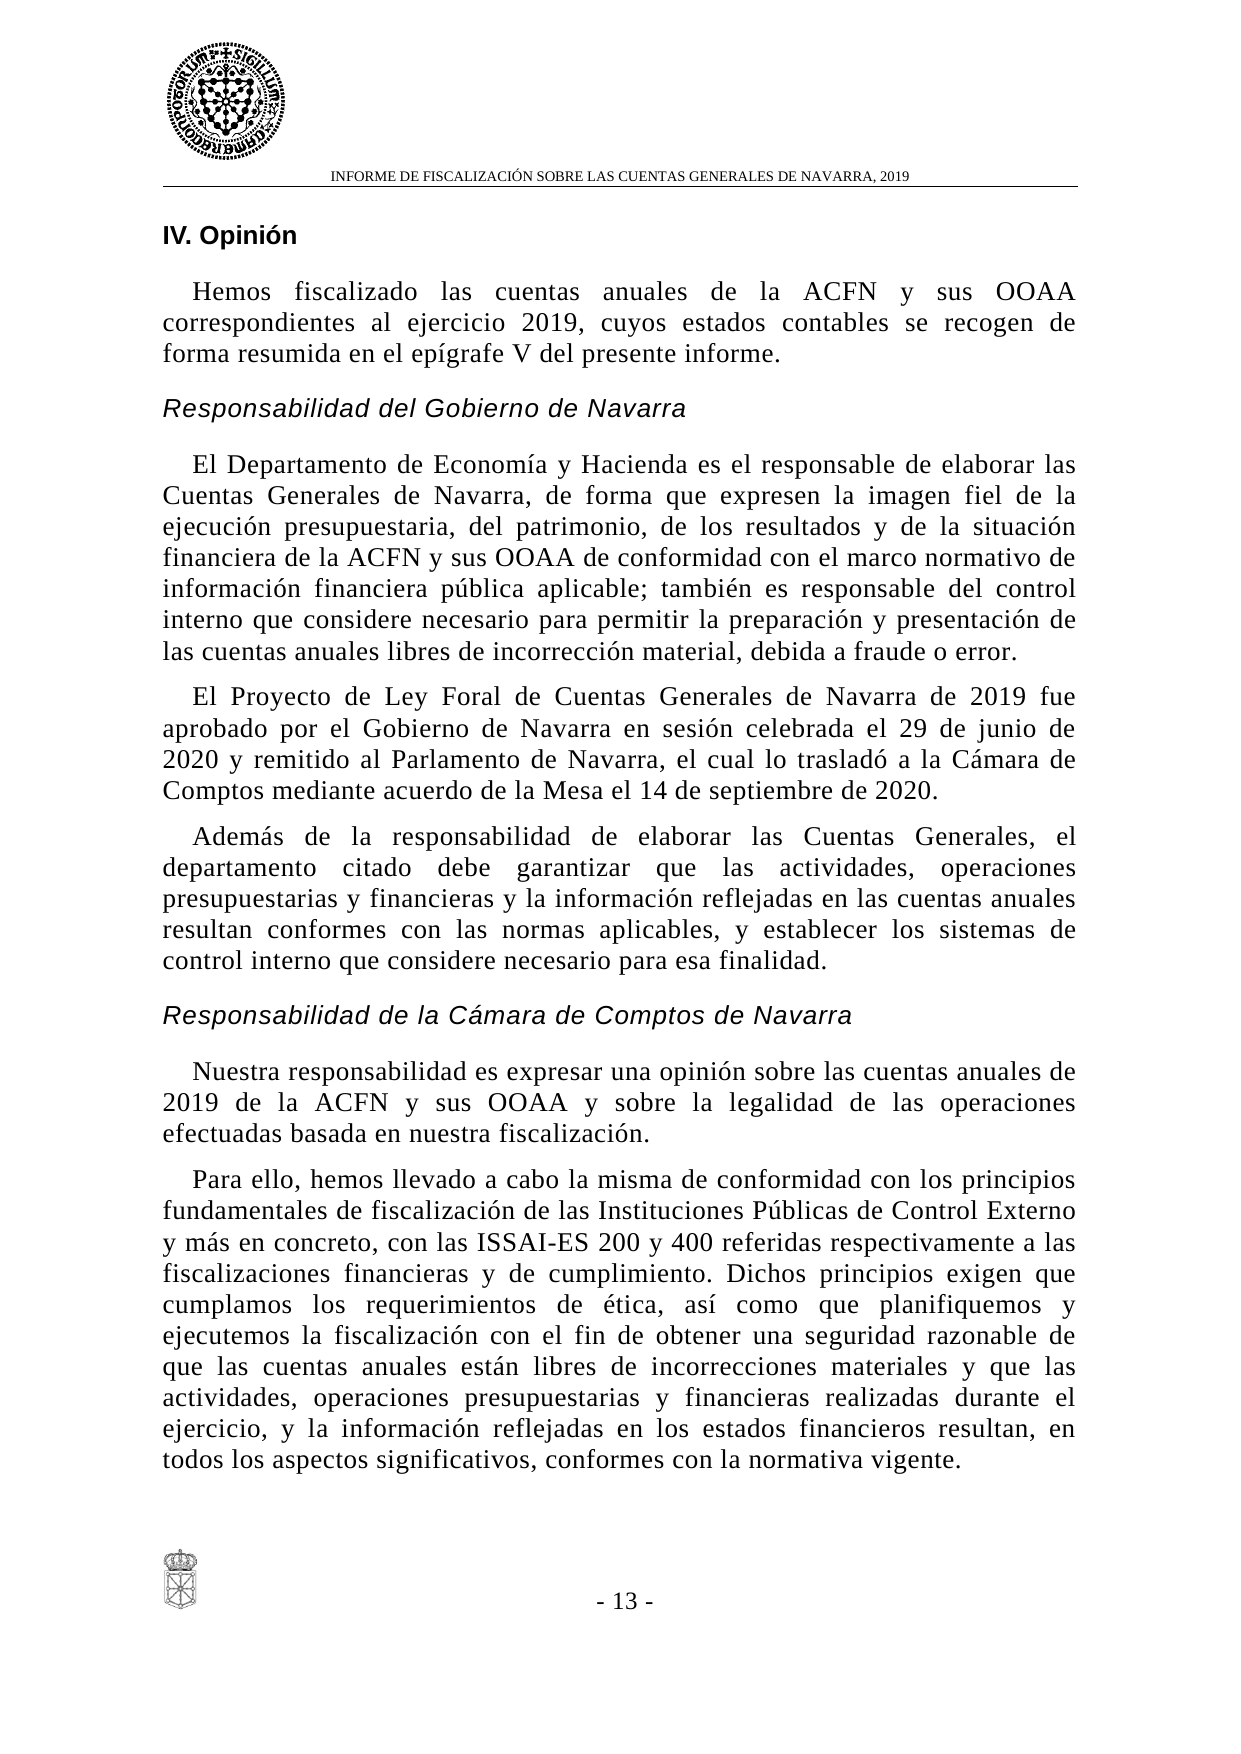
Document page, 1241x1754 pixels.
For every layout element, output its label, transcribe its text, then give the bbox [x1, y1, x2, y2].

text Hemos fiscalizado las cuentas anuales de la ACFN y sus OOAA correspondientes al ejercicio 2019, cuyos estados contables se recogen de forma resumida en el epígrafe V del presente informe. [162, 274, 1078, 368]
picture [162, 38, 289, 164]
text Para ello, hemos llevado a cabo la misma de conformidad con los principios fundamentales de fiscalización de las Instituciones Públicas de Control Externo y más en concreto, con las ISSAI-ES 200 y 400 referidas respectivamente a las fiscalizaciones financieras y de cumplimiento. Dichos principios exigen que cumplamos los requerimientos de ética, así como que planifiquemos y ejecutemos la fiscalización con el fin de obtener una seguridad razonable de que las cuentas anuales están libres de incorrecciones materiales y que las actividades, operaciones presupuestarias y financieras realizadas durante el ejercicio, y la información reflejadas en los estados financieros resultan, en todos los aspectos significativos, conformes con la normativa vigente. [162, 1163, 1078, 1475]
text El Proyecto de Ley Foral de Cuentas Generales de Navarra de 2019 fue aprobado por el Gobierno de Navarra en sesión celebrada el 29 de junio de 2020 y remitido al Parlamento de Navarra, el cual lo trasladó a la Cámara de Comptos mediante acuerdo de la Mesa el 14 de septiembre de 2020. [162, 681, 1078, 805]
text Además de la responsabilidad de elaborar las Cuentas Generales, el departamento citado debe garantizar que las actividades, operaciones presupuestarias y financieras y la información reflejadas en las cuentas anuales resultan conformes con las normas aplicables, y establecer los sistemas de control interno que considere necesario para esa finalidad. [162, 820, 1078, 975]
text Responsabilidad del Gobierno de Navarra [162, 393, 1078, 423]
text Responsabilidad de la Cámara de Comptos de Navarra [162, 1000, 1078, 1030]
text Nuestra responsabilidad es expresar una opinión sobre las cuentas anuales de 2019 de la ACFN y sus OOAA y sobre la legalidad de las operaciones efectuadas basada en nuestra fiscalización. [162, 1055, 1078, 1149]
text El Departamento de Economía y Hacienda es el responsable de elaborar las Cuentas Generales de Navarra, de forma que expresen la imagen fiel de la ejecución presupuestaria, del patrimonio, de los resultados y de la situación financiera de la ACFN y sus OOAA de conformidad con el marco normativo de información financiera pública aplicable; también es responsable del control interno que considere necesario para permitir la preparación y presentación de las cuentas anuales libres de incorrección material, debida a fraude o error. [162, 448, 1078, 666]
picture [162, 1548, 198, 1610]
text IV. Opinión [162, 220, 1078, 249]
